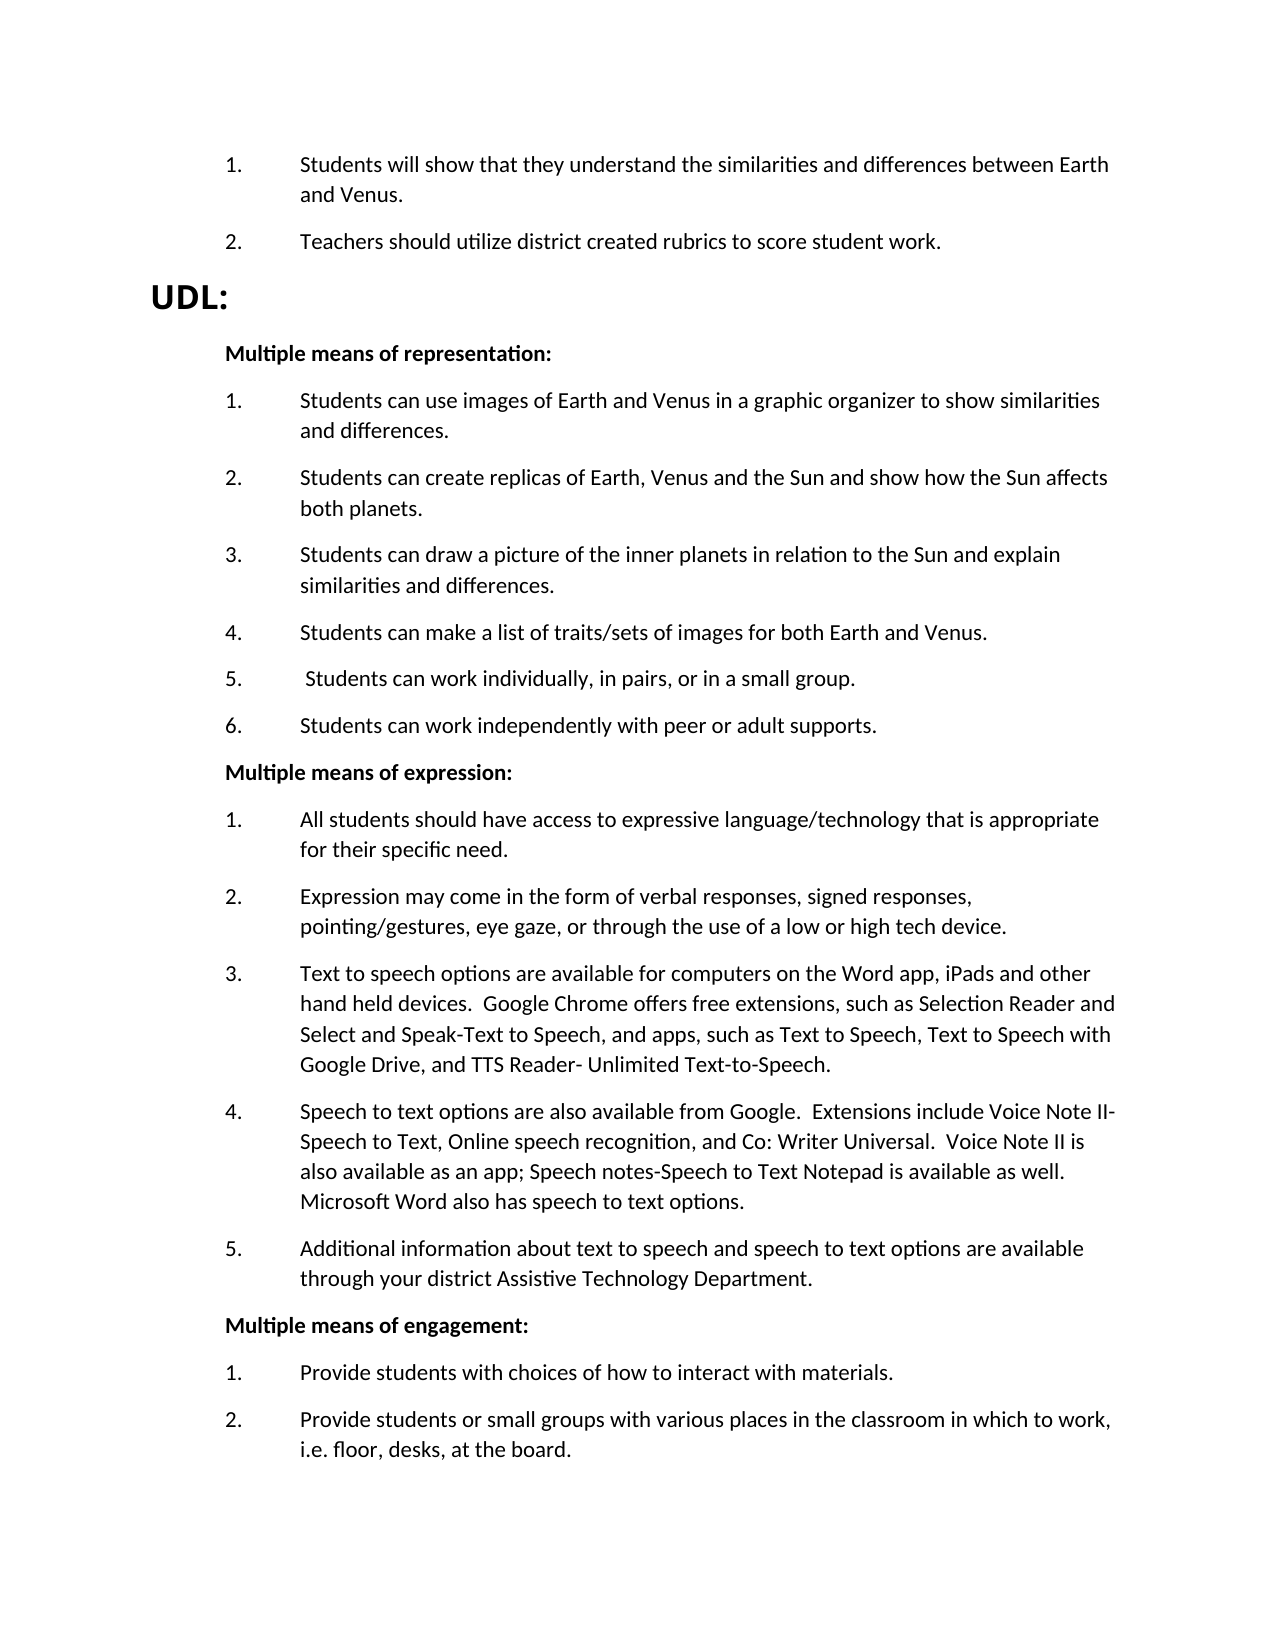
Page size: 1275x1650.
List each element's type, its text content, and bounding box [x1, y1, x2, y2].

text 1. All students should have access to expressive language/technology that is appropriate for their specific need. [225, 805, 1125, 863]
text 2. Students can create replicas of Earth, Venus and the Sun and show how the Sun affects both planets. [225, 463, 1125, 522]
text 1. Students can use images of Earth and Venus in a graphic organizer to show similarities and differences. [225, 386, 1125, 445]
text 5. Additional information about text to speech and speech to text options are available through your district Assistive Technology Department. [225, 1234, 1125, 1293]
text 2. Expression may come in the form of verbal responses, signed responses, pointing/gestures, eye gaze, or through the use of a low or high tech device. [225, 882, 1125, 941]
text 1. Provide students with choices of how to interact with materials. [225, 1358, 1125, 1386]
text 2. Teachers should utilize district created rubrics to score student work. [225, 227, 1125, 255]
text UDL: [150, 274, 1125, 319]
text Multiple means of representation: [225, 339, 1125, 368]
text 4. Speech to text options are also available from Google. Extensions include Voice Note II-Speech to Text, Online speech recognition, and Co: Writer Universal. Voice Note II is also available as an app; Speech notes-Speech to Text Notepad is available as well. Microsoft Word also has speech to text options. [225, 1097, 1125, 1216]
text 1. Students will show that they understand the similarities and differences between Earth and Venus. [225, 150, 1125, 208]
text 5. Students can work individually, in pairs, or in a small group. [225, 664, 1125, 693]
text 3. Text to speech options are available for computers on the Word app, iPads and other hand held devices. Google Chrome offers free extensions, such as Selection Reader and Select and Speak-Text to Speech, and apps, such as Text to Speech, Text to Speech with Google Drive, and TTS Reader- Unlimited Text-to-Speech. [225, 959, 1125, 1078]
text Multiple means of expression: [150, 758, 1125, 786]
text 6. Students can work independently with peer or adult supports. [225, 711, 1125, 739]
text 2. Provide students or small groups with various places in the classroom in which to work, i.e. floor, desks, at the board. [225, 1405, 1125, 1463]
text 4. Students can make a list of traits/sets of images for both Earth and Venus. [225, 618, 1125, 646]
text Multiple means of engagement: [150, 1311, 1125, 1339]
text 3. Students can draw a picture of the inner planets in relation to the Sun and explain similarities and differences. [225, 541, 1125, 599]
